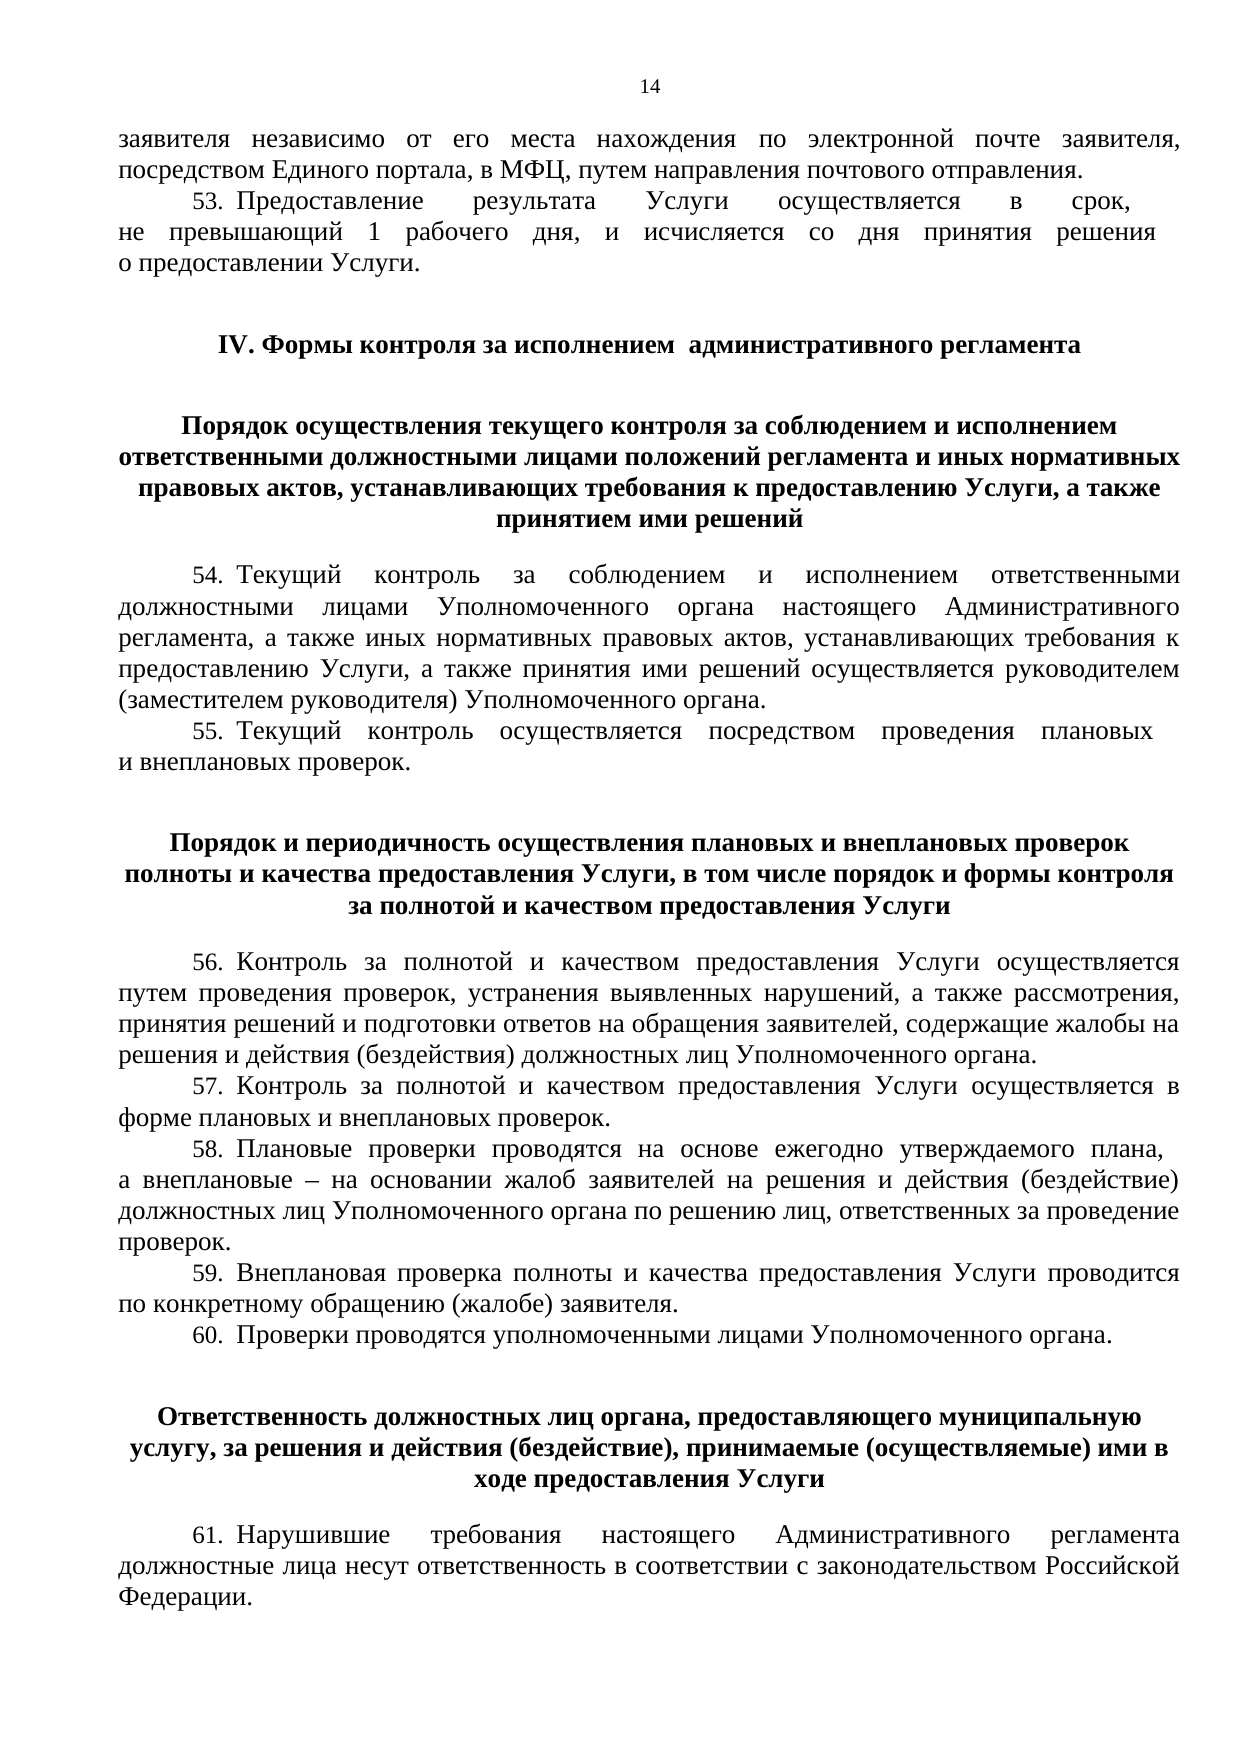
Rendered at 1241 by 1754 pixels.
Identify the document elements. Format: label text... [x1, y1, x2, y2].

list Текущий контроль осуществляется посредством проведения плановых и внеплановых проверок. [118, 714, 1181, 776]
text Порядок осуществления текущего контроля за соблюдением и исполнением ответственными должностными лицами положений регламента и иных нормативных правовых актов, устанавливающих требования к предоставлению Услуги, а также принятием ими решений [118, 409, 1181, 533]
list Проверки проводятся уполномоченными лицами Уполномоченного органа. [118, 1319, 1181, 1350]
list Контроль за полнотой и качеством предоставления Услуги осуществляется путем проведения проверок, устранения выявленных нарушений, а также рассмотрения, принятия решений и подготовки ответов на обращения заявителей, содержащие жалобы на решения и действия (бездействия) должностных лиц Уполномоченного органа. [118, 945, 1181, 1069]
text IV. Формы контроля за исполнением административного регламента [118, 328, 1181, 359]
list Внеплановая проверка полноты и качества предоставления Услуги проводится по конкретному обращению (жалобе) заявителя. [118, 1256, 1181, 1319]
list Нарушившие требования настоящего Административного регламента должностные лица несут ответственность в соответствии с законодательством Российской Федерации. [118, 1518, 1181, 1612]
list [118, 122, 1181, 184]
list Текущий контроль за соблюдением и исполнением ответственными должностными лицами Уполномоченного органа настоящего Административного регламента, а также иных нормативных правовых актов, устанавливающих требования к предоставлению Услуги, а также принятия ими решений осуществляется руководителем (заместителем руководителя) Уполномоченного органа. [118, 558, 1181, 714]
list Контроль за полнотой и качеством предоставления Услуги осуществляется в форме плановых и внеплановых проверок. [118, 1069, 1181, 1132]
text Ответственность должностных лиц органа, предоставляющего муниципальную услугу, за решения и действия (бездействие), принимаемые (осуществляемые) ими в ходе предоставления Услуги [118, 1400, 1181, 1493]
list Плановые проверки проводятся на основе ежегодно утверждаемого плана, а внеплановые – на основании жалоб заявителей на решения и действия (бездействие) должностных лиц Уполномоченного органа по решению лиц, ответственных за проведение проверок. [118, 1132, 1181, 1256]
list Предоставление результата Услуги осуществляется в срок, не превышающий 1 рабочего дня, и исчисляется со дня принятия решения о предоставлении Услуги. [118, 184, 1181, 278]
text Порядок и периодичность осуществления плановых и внеплановых проверок полноты и качества предоставления Услуги, в том числе порядок и формы контроля за полнотой и качеством предоставления Услуги [118, 826, 1181, 920]
